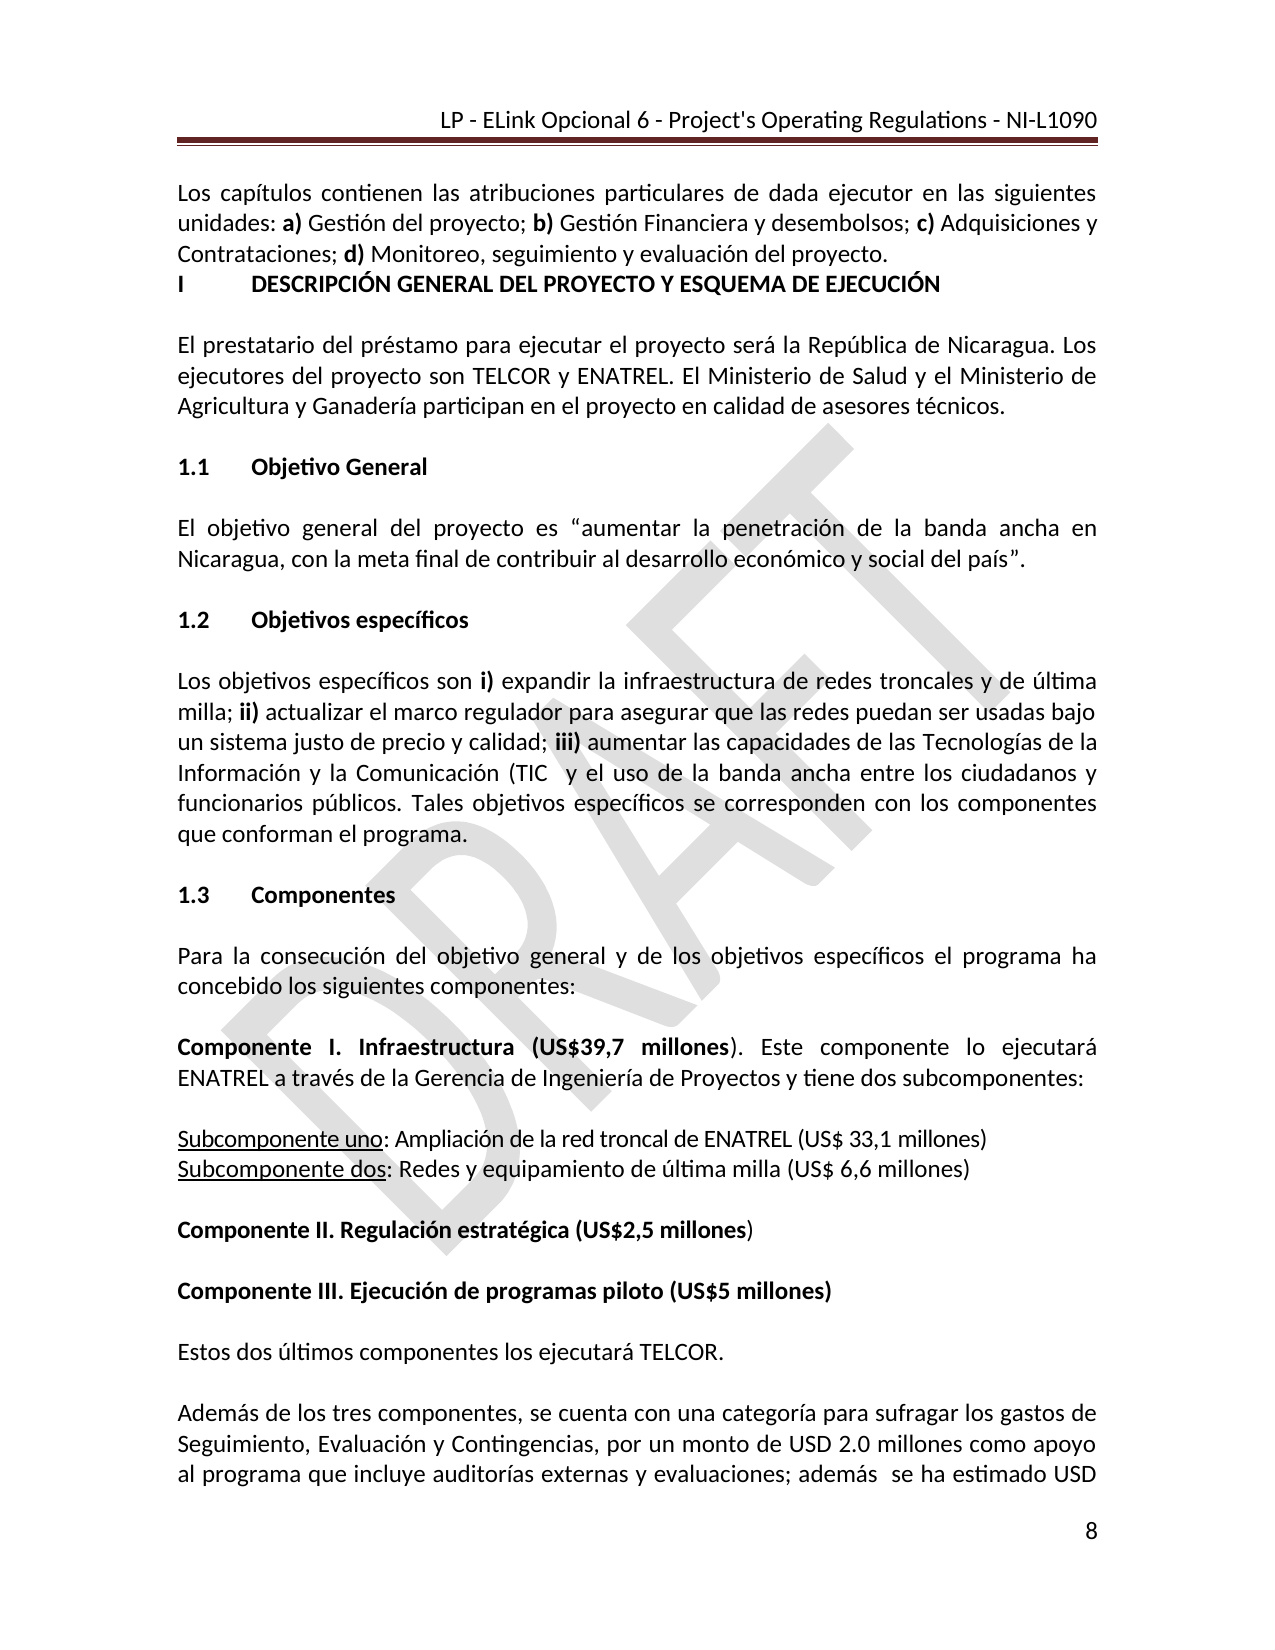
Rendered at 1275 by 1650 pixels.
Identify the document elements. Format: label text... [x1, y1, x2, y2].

text El prestatario del préstamo para ejecutar el proyecto será la República de Nicaragua. Los ejecutores del proyecto son TELCOR y ENATREL. El Ministerio de Salud y el Ministerio de Agricultura y Ganadería participan en el proyecto en calidad de asesores técnicos. [177, 329, 1098, 421]
text Estos dos últimos componentes los ejecutará TELCOR. [177, 1337, 1098, 1367]
subtitle 1.3 Componentes [177, 879, 1098, 909]
subtitle 1.1 Objetivo General [177, 451, 1098, 482]
text Componente III. Ejecución de programas piloto (US$5 millones) [177, 1276, 1098, 1306]
text Componente II. Regulación estratégica (US$2,5 millones) [177, 1214, 1098, 1245]
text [177, 1398, 1098, 1489]
text Para la consecución del objetivo general y de los objetivos específicos el programa ha concebido los siguientes componentes: [177, 940, 1098, 1001]
text Los capítulos contienen las atribuciones particulares de dada ejecutor en las siguientes unidades: a) Gestión del proyecto; b) Gestión Financiera y desembolsos; c) Adquisiciones y Contrataciones; d) Monitoreo, seguimiento y evaluación del proyecto. [177, 177, 1098, 268]
text Componente I. Infraestructura (US$39,7 millones). Este componente lo ejecutará ENATREL a través de la Gerencia de Ingeniería de Proyectos y tiene dos subcomponentes: [177, 1031, 1098, 1092]
text Subcomponente dos: Redes y equipamiento de última milla (US$ 6,6 millones) [177, 1153, 1098, 1184]
text Subcomponente uno: Ampliación de la red troncal de ENATREL (US$ 33,1 millones) [177, 1123, 1098, 1153]
subtitle 1.2 Objetivos específicos [177, 604, 1098, 634]
subtitle I DESCRIPCIÓN GENERAL DEL PROYECTO Y ESQUEMA DE EJECUCIÓN [177, 268, 1098, 299]
text El objetivo general del proyecto es “aumentar la penetración de la banda ancha en Nicaragua, con la meta final de contribuir al desarrollo económico y social del país”. [177, 512, 1098, 573]
text Los objetivos específicos son i) expandir la infraestructura de redes troncales y de última milla; ii) actualizar el marco regulador para asegurar que las redes puedan ser usadas bajo un sistema justo de precio y calidad; iii) aumentar las capacidades de las Tecnologías de la Información y la Comunicación (TIC y el uso de la banda ancha entre los ciudadanos y funcionarios públicos. Tales objetivos específicos se corresponden con los componentes que conforman el programa. [177, 665, 1098, 848]
